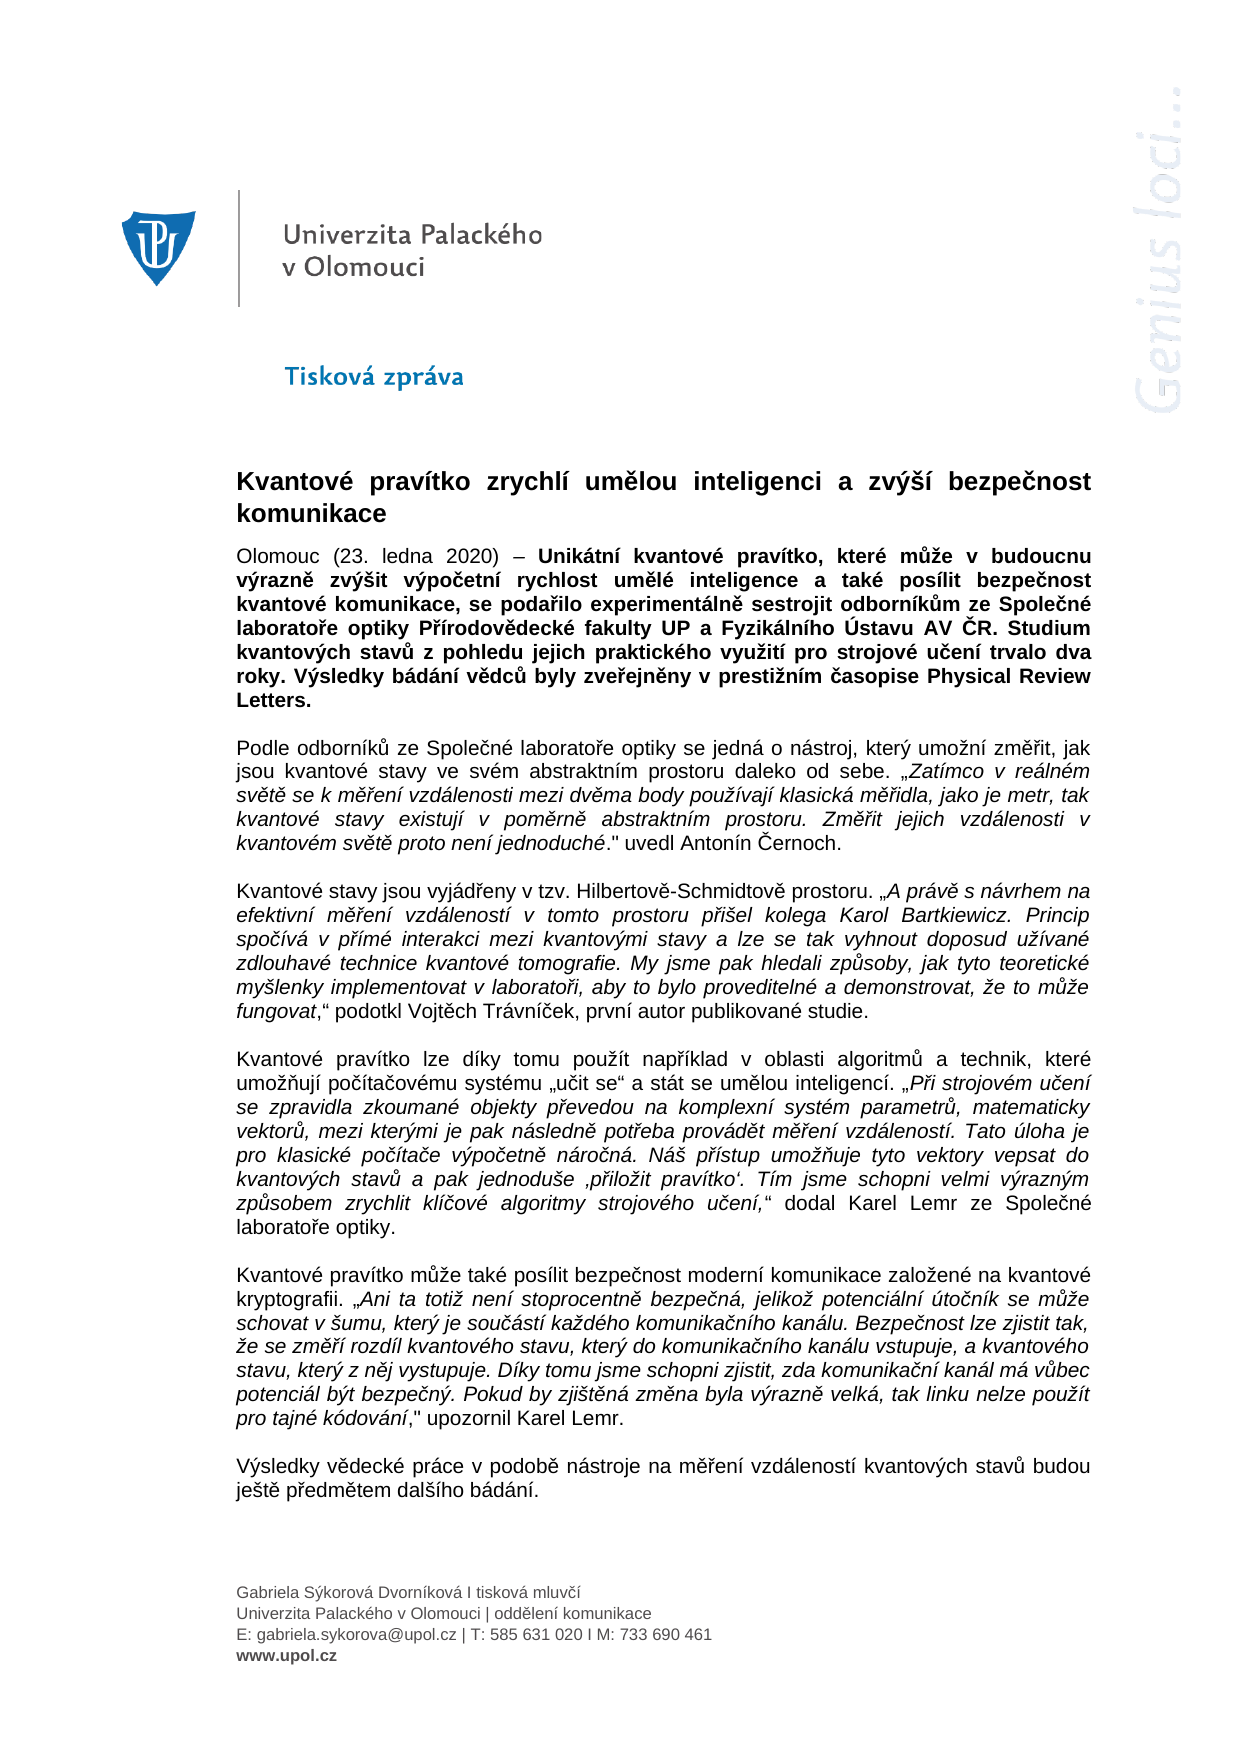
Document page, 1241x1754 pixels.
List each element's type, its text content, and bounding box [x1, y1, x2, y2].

picture [1132, 87, 1181, 413]
text Kvantové pravítko může také posílit bezpečnost moderní komunikace založené na kvantové kryptografii. „Ani ta totiž není stoprocentně bezpečná, jelikož potenciální útočník se může schovat v šumu, který je součástí každého komunikačního kanálu. Bezpečnost lze zjistit tak, že se změří rozdíl kvantového stavu, který do komunikačního kanálu vstupuje, a kvantového stavu, který z něj vystupuje. Díky tomu jsme schopni zjistit, zda komunikační kanál má vůbec potenciál být bezpečný. Pokud by zjištěná změna byla výrazně velká, tak linku nelze použít pro tajné kódování," upozornil Karel Lemr. [236, 1262, 1092, 1430]
text Kvantové stavy jsou vyjádřeny v tzv. Hilbertově-Schmidtově prostoru. „A právě s návrhem na efektivní měření vzdáleností v tomto prostoru přišel kolega Karol Bartkiewicz. Princip spočívá v přímé interakci mezi kvantovými stavy a lze se tak vyhnout doposud užívané zdlouhavé technice kvantové tomografie. My jsme pak hledali způsoby, jak tyto teoretické myšlenky implementovat v laboratoři, aby to bylo proveditelné a demonstrovat, že to může fungovat,“ podotkl Vojtěch Trávníček, první autor publikované studie. [236, 879, 1092, 1023]
text Olomouc (23. ledna 2020) – Unikátní kvantové pravítko, které může v budoucnu výrazně zvýšit výpočetní rychlost umělé inteligence a také posílit bezpečnost kvantové komunikace, se podařilo experimentálně sestrojit odborníkům ze Společné laboratoře optiky Přírodovědecké fakulty UP a Fyzikálního Ústavu AV ČR. Studium kvantových stavů z pohledu jejich praktického využití pro strojové učení trvalo dva roky. Výsledky bádání vědců byly zveřejněny v prestižním časopise Physical Review Letters. [236, 544, 1092, 711]
text Kvantové pravítko lze díky tomu použít například v oblasti algoritmů a technik, které umožňují počítačovému systému „učit se“ a stát se umělou inteligencí. „Při strojovém učení se zpravidla zkoumané objekty převedou na komplexní systém parametrů, matematicky vektorů, mezi kterými je pak následně potřeba provádět měření vzdáleností. Tato úloha je pro klasické počítače výpočetně náročná. Náš přístup umožňuje tyto vektory vepsat do kvantových stavů a pak jednoduše ‚přiložit pravítko‘. Tím jsme schopni velmi výrazným způsobem zrychlit klíčové algoritmy strojového učení,“ dodal Karel Lemr ze Společné laboratoře optiky. [236, 1047, 1092, 1238]
text Kvantové pravítko zrychlí umělou inteligenci a zvýší bezpečnost komunikace [236, 466, 1092, 528]
text Podle odborníků ze Společné laboratoře optiky se jedná o nástroj, který umožní změřit, jak jsou kvantové stavy ve svém abstraktním prostoru daleko od sebe. „Zatímco v reálném světě se k měření vzdálenosti mezi dvěma body používají klasická měřidla, jako je metr, tak kvantové stavy existují v poměrně abstraktním prostoru. Změřit jejich vzdálenosti v kvantovém světě proto není jednoduché." uvedl Antonín Černoch. [236, 735, 1092, 855]
text Výsledky vědecké práce v podobě nástroje na měření vzdáleností kvantových stavů budou ještě předmětem dalšího bádání. [236, 1454, 1092, 1502]
picture [121, 190, 542, 307]
picture [284, 365, 463, 391]
